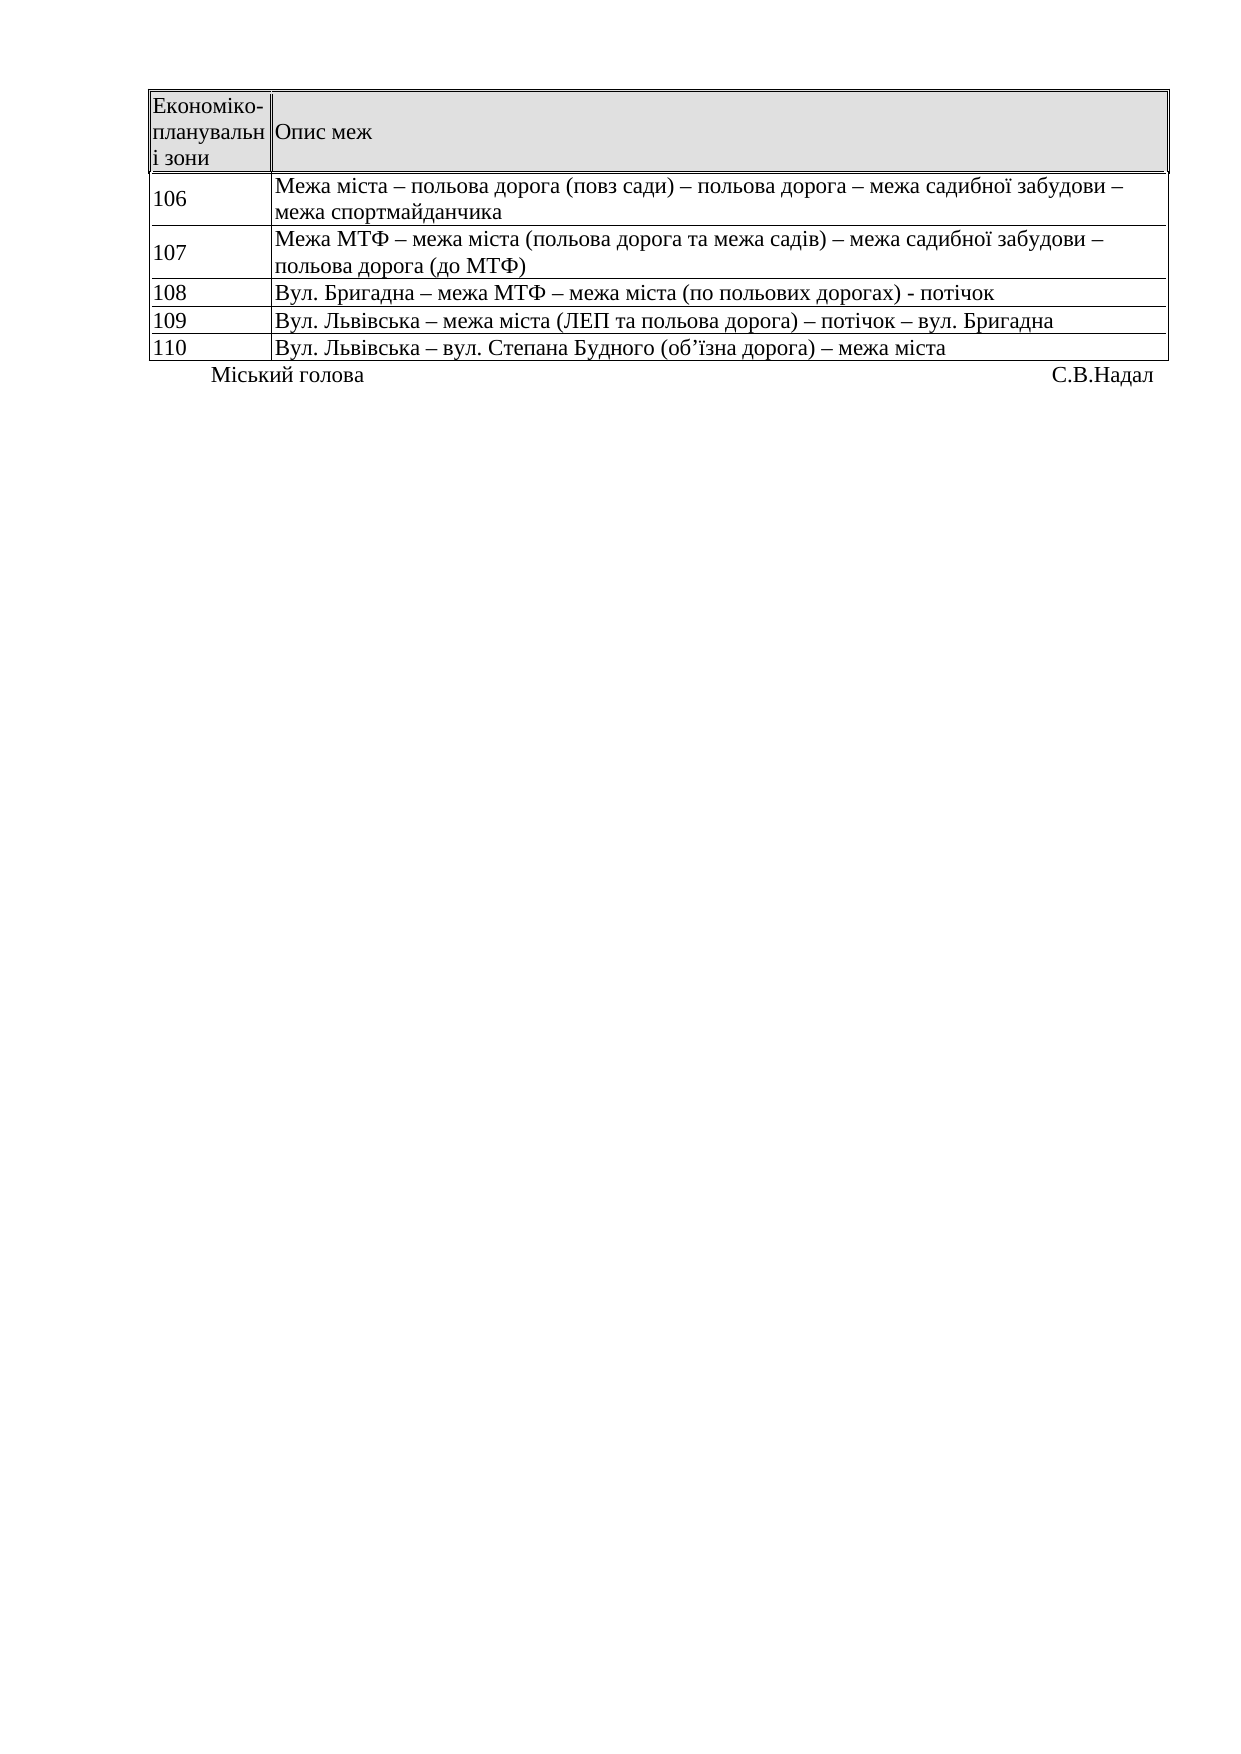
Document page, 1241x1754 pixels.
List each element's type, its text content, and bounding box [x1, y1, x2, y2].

table_header Економіко-планувальні зони [151, 92, 271, 171]
table_cell 108 [150, 278, 271, 306]
table_header Опис меж [271, 92, 1167, 171]
table_cell 110 [150, 333, 271, 360]
table_cell Вул. Львівська – межа міста (ЛЕП та польова дорога) – потічок – вул. Бригадна [272, 306, 1168, 333]
table_cell Межа МТФ – межа міста (польова дорога та межа садів) – межа садибної забудови – польова дорога (до МТФ) [272, 225, 1168, 278]
table_cell Вул. Бригадна – межа МТФ – межа міста (по польових дорогах) - потічок [272, 278, 1168, 306]
table_cell 107 [150, 225, 271, 278]
table_cell Межа міста – польова дорога (повз сади) – польова дорога – межа садибної забудови – межа спортмайданчика [272, 171, 1168, 224]
table_cell Вул. Львівська – вул. Степана Будного (об’їзна дорога) – межа міста [272, 333, 1168, 360]
table_cell 106 [150, 171, 271, 224]
table_cell 109 [150, 306, 271, 333]
text Міський голова С.В.Надал [148, 361, 1167, 388]
